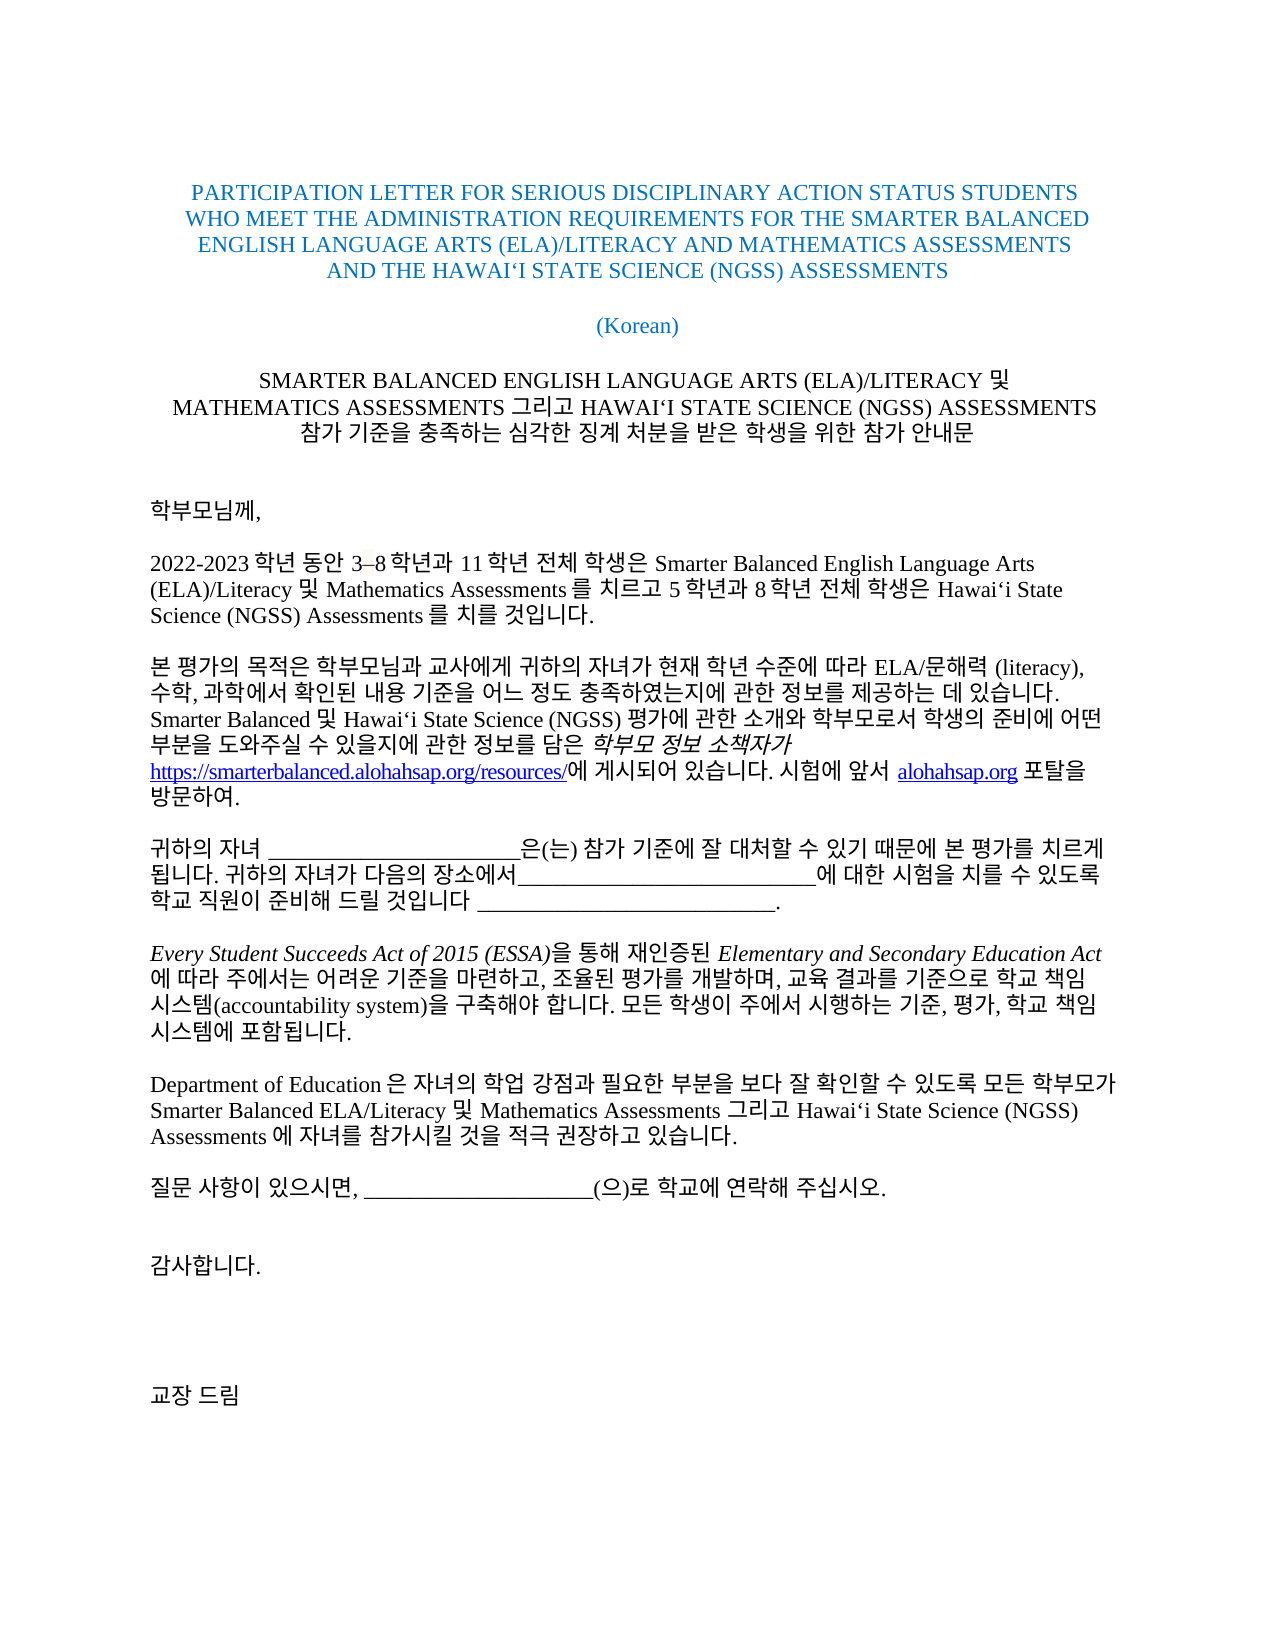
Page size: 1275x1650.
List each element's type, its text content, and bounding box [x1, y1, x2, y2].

text 교장 드림 [150, 1384, 1125, 1410]
text SMARTER BALANCED ENGLISH LANGUAGE ARTS (ELA)/LITERACY 및 MATHEMATICS ASSESSMENTS 그리고 HAWAI‘I STATE SCIENCE (NGSS) ASSESSMENTS 참가 기준을 충족하는 심각한 징계 처분을 받은 학생을 위한 참가 안내문 [150, 368, 1125, 446]
text 학부모님께, [150, 498, 1125, 524]
text 감사합니다. [150, 1253, 1125, 1279]
text Every Student Succeeds Act of 2015 (ESSA)을 통해 재인증된 Elementary and Secondary Education Act에 따라 주에서는 어려운 기준을 마련하고, 조율된 평가를 개발하며, 교육 결과를 기준으로 학교 책임 시스템(accountability system)을 구축해야 합니다. 모든 학생이 주에서 시행하는 기준, 평가, 학교 책임 시스템에 포함됩니다. [150, 941, 1125, 1045]
text 귀하의 자녀 ______________________은(는) 참가 기준에 잘 대처할 수 있기 때문에 본 평가를 치르게 됩니다. 귀하의 자녀가 다음의 장소에서__________________________에 대한 시험을 치를 수 있도록 학교 직원이 준비해 드릴 것입니다 __________________________. [150, 837, 1125, 915]
text 2022-2023학년 동안 3–8학년과 11학년 전체 학생은 Smarter Balanced English Language Arts (ELA)/Literacy 및 Mathematics Assessments를 치르고 5학년과 8학년 전체 학생은 Hawai‘i State Science (NGSS) Assessments를 치를 것입니다. [150, 550, 1125, 628]
text 질문 사항이 있으시면, ____________________(으)로 학교에 연락해 주십시오. [150, 1175, 1125, 1201]
text (Korean) [150, 312, 1125, 339]
text PARTICIPATION LETTER FOR SERIOUS DISCIPLINARY ACTION STATUS STUDENTS WHO MEET THE ADMINISTRATION REQUIREMENTS FOR THE SMARTER BALANCED ENGLISH LANGUAGE ARTS (ELA)/LITERACY AND MATHEMATICS ASSESSMENTS AND THE HAWAI‘I STATE SCIENCE (NGSS) ASSESSMENTS [150, 179, 1125, 283]
text Department of Education은 자녀의 학업 강점과 필요한 부분을 보다 잘 확인할 수 있도록 모든 학부모가 Smarter Balanced ELA/Literacy 및 Mathematics Assessments 그리고 Hawai‘i State Science (NGSS) Assessments에 자녀를 참가시킬 것을 적극 권장하고 있습니다. [150, 1071, 1125, 1149]
text 본 평가의 목적은 학부모님과 교사에게 귀하의 자녀가 현재 학년 수준에 따라 ELA/문해력 (literacy), 수학, 과학에서 확인된 내용 기준을 어느 정도 충족하였는지에 관한 정보를 제공하는 데 있습니다. Smarter Balanced 및 Hawai‘i State Science (NGSS) 평가에 관한 소개와 학부모로서 학생의 준비에 어떤 부분을 도와주실 수 있을지에 관한 정보를 담은 학부모 정보 소책자가 https://smarterbalanced.alohahsap.org/resources/에 게시되어 있습니다. 시험에 앞서 alohahsap.org 포탈을 방문하여. [150, 654, 1125, 811]
